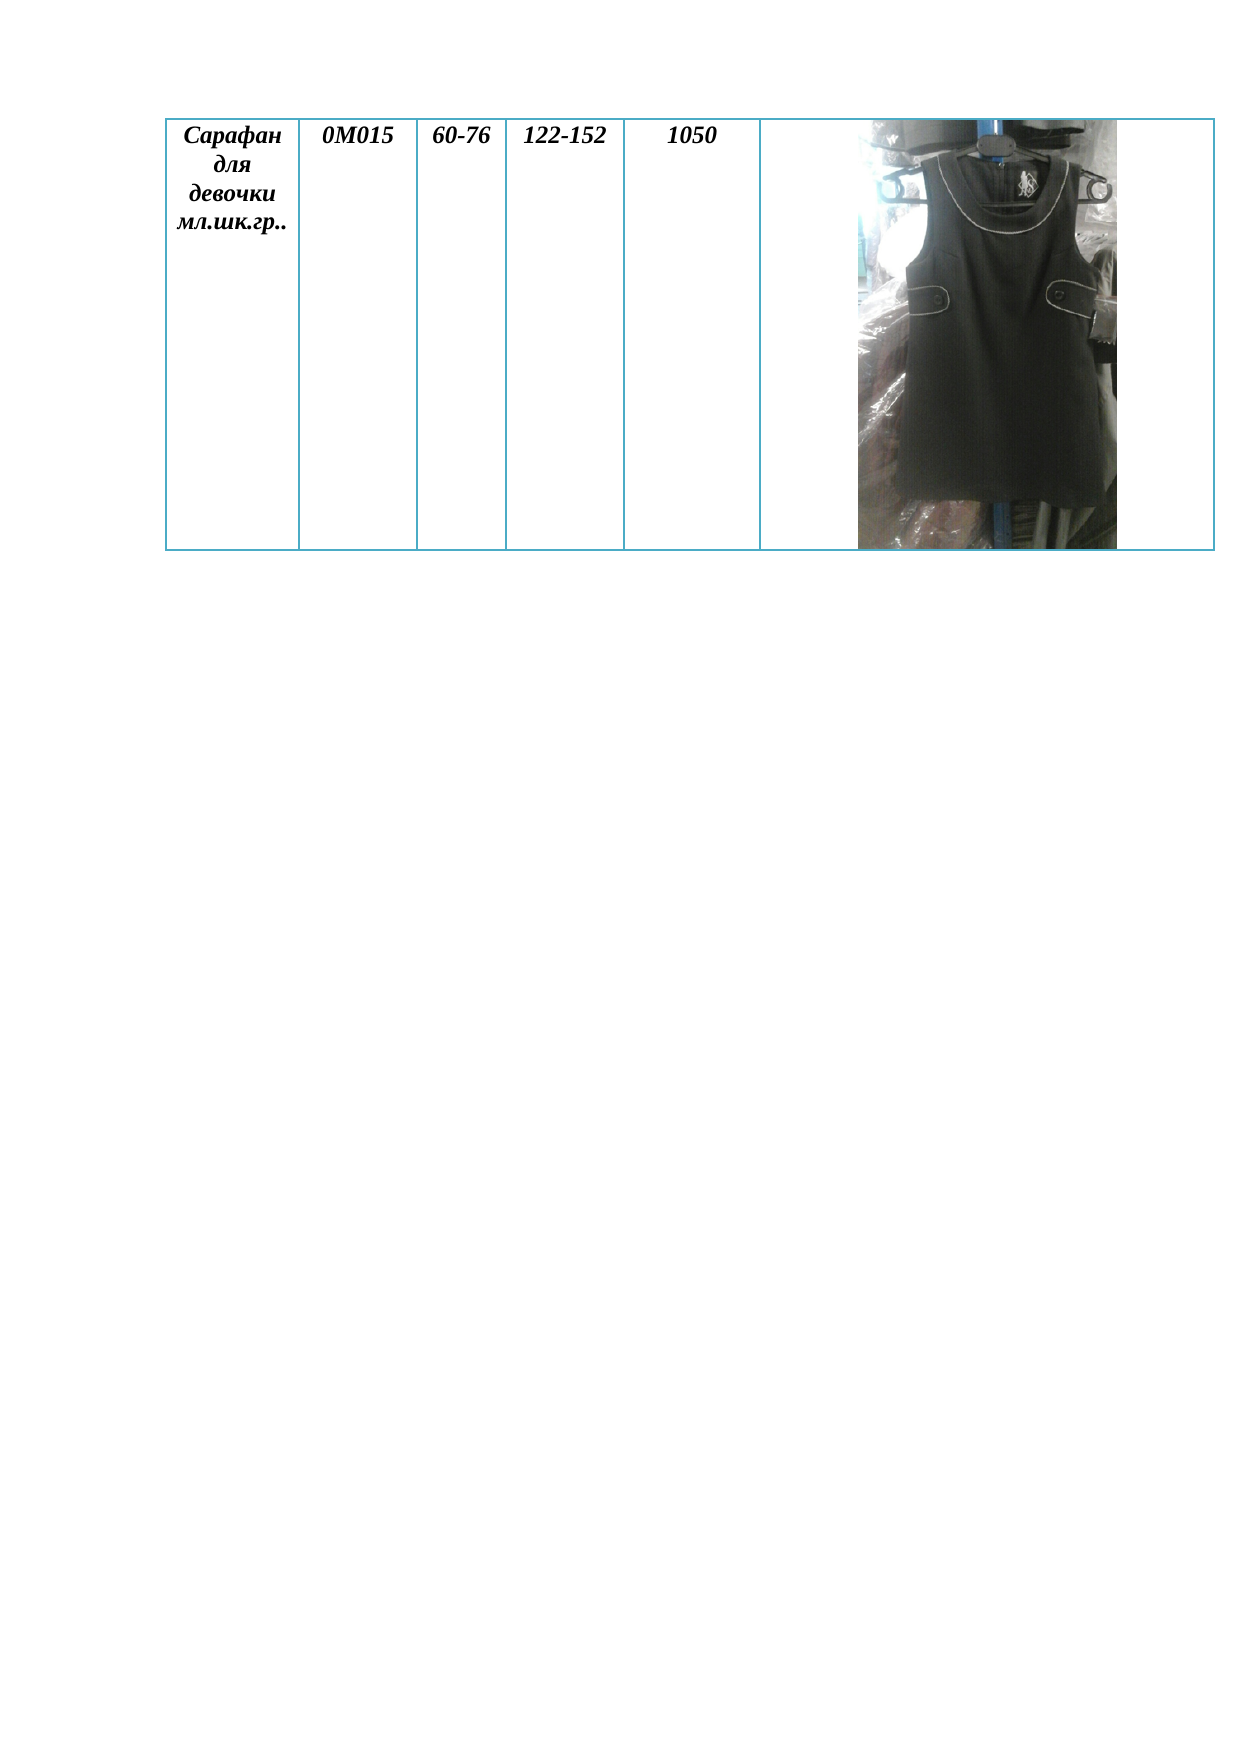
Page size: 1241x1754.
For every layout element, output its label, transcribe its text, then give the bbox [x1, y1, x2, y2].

table_cell [761, 120, 858, 548]
table_cell Сарафан для девочки мл.шк.гр.. [167, 120, 298, 548]
table_cell 60-76 [418, 120, 505, 548]
table_cell 122-152 [507, 120, 623, 548]
table_cell 0М015 [300, 120, 416, 548]
picture [858, 120, 1117, 549]
table_cell 1050 [625, 120, 759, 548]
table_cell [1117, 120, 1213, 548]
